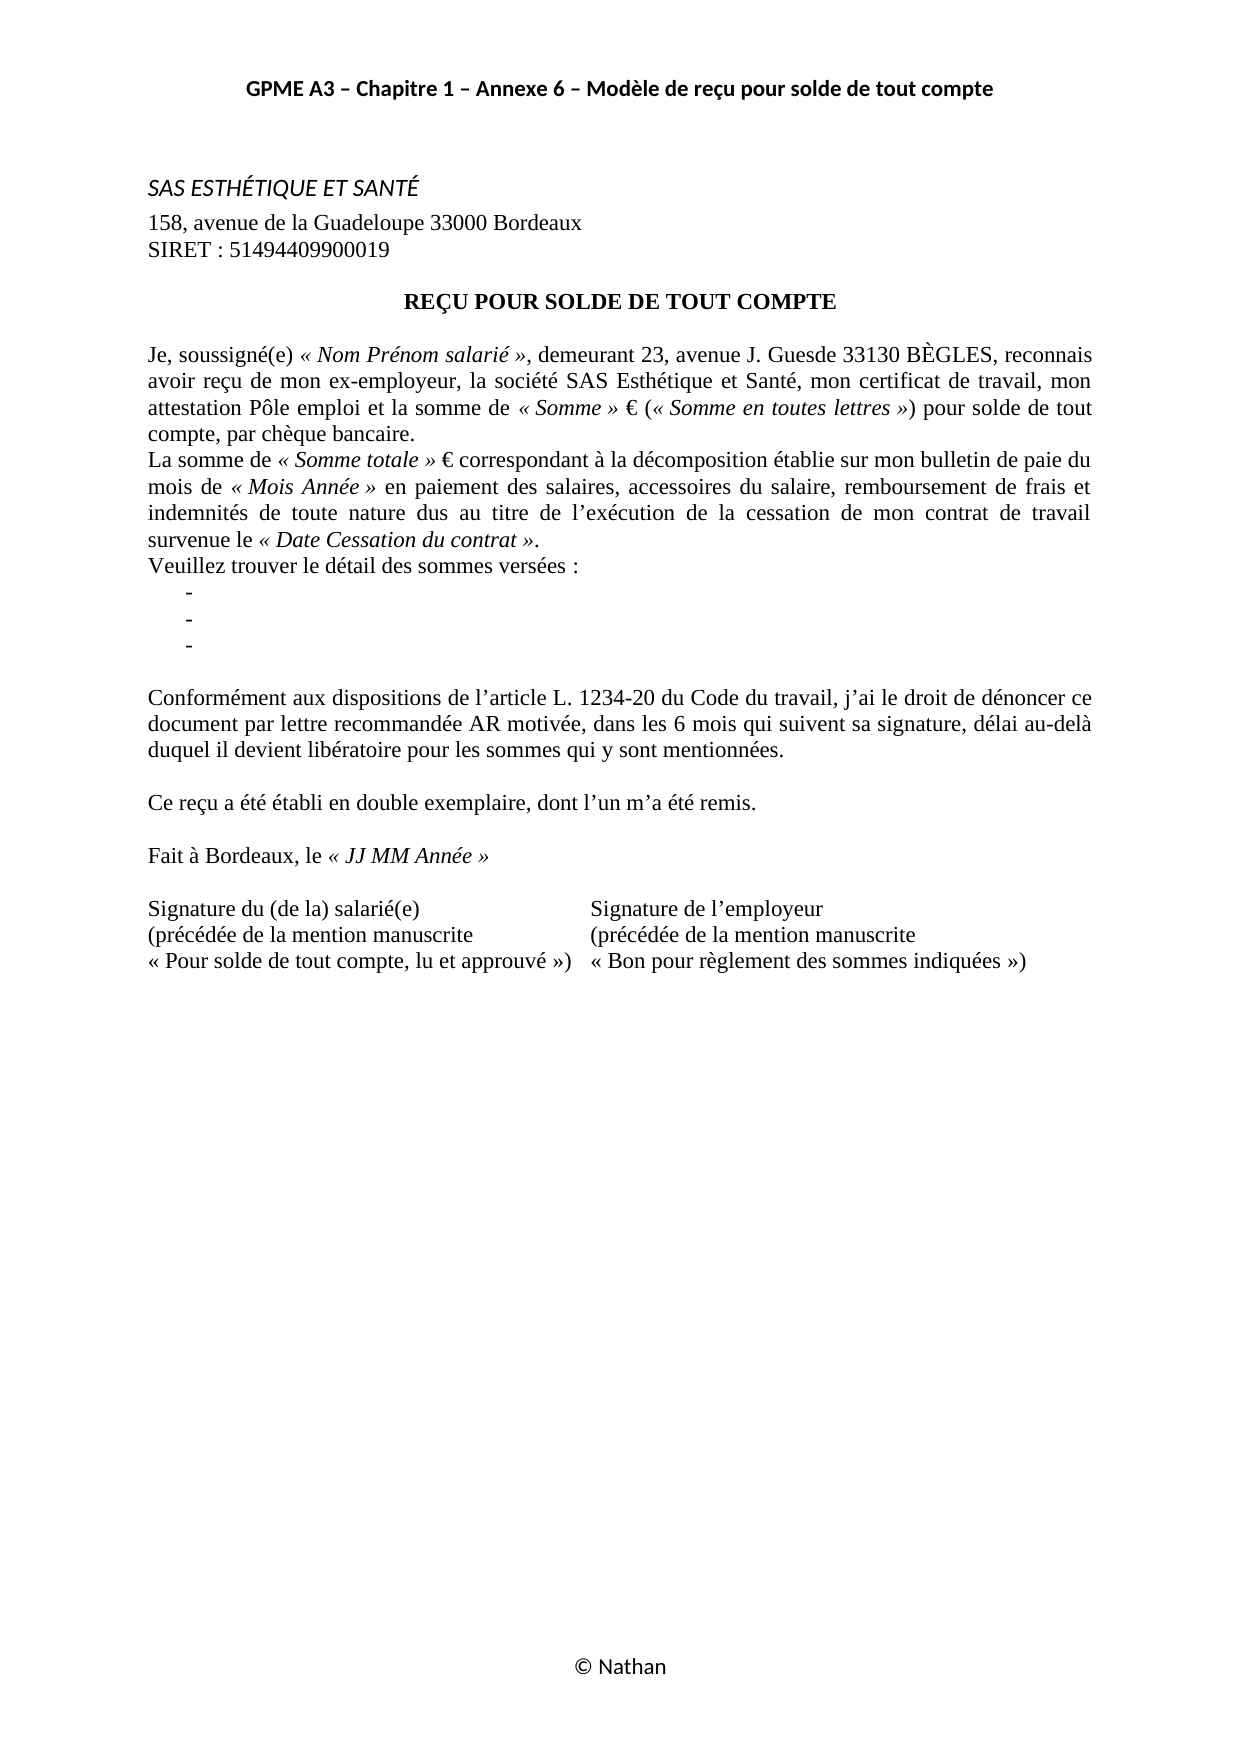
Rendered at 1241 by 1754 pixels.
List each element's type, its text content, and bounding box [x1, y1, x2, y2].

text La somme de « Somme totale » € correspondant à la décomposition établie sur mon bulletin de paie du mois de « Mois Année » en paiement des salaires, accessoires du salaire, remboursement de frais et indemnités de toute nature dus au titre de l’exécution de la cessation de mon contrat de travail survenue le « Date Cessation du contrat ». [148, 447, 1093, 552]
text Fait à Bordeaux, le « JJ MM Année » [148, 842, 1093, 868]
text Ce reçu a été établi en double exemplaire, dont l’un m’a été remis. [148, 789, 1093, 816]
text REÇU POUR SOLDE DE TOUT COMPTE [148, 288, 1093, 315]
text (précédée de la mention manuscrite (précédée de la mention manuscrite [148, 921, 1093, 947]
text 158, avenue de la Guadeloupe 33000 Bordeaux [148, 209, 1093, 236]
subtitle SAS ESTHÉTIQUE ET SANTÉ [148, 173, 1093, 203]
text Conformément aux dispositions de l’article L. 1234-20 du Code du travail, j’ai le droit de dénoncer ce document par lettre recommandée AR motivée, dans les 6 mois qui suivent sa signature, délai au-delà duquel il devient libératoire pour les sommes qui y sont mentionnées. [148, 684, 1093, 763]
text Veuillez trouver le détail des sommes versées : [148, 552, 1093, 578]
text « Pour solde de tout compte, lu et approuvé ») « Bon pour règlement des sommes indiquées ») [148, 947, 1093, 974]
text Je, soussigné(e) « Nom Prénom salarié », demeurant 23, avenue J. Guesde 33130 BÈGLES, reconnais avoir reçu de mon ex-employeur, la société SAS Esthétique et Santé, mon certificat de travail, mon attestation Pôle emploi et la somme de « Somme » € (« Somme en toutes lettres ») pour solde de tout compte, par chèque bancaire. [148, 341, 1093, 447]
text SIRET : 51494409900019 [148, 236, 1093, 262]
text Signature du (de la) salarié(e) Signature de l’employeur [148, 894, 1093, 921]
